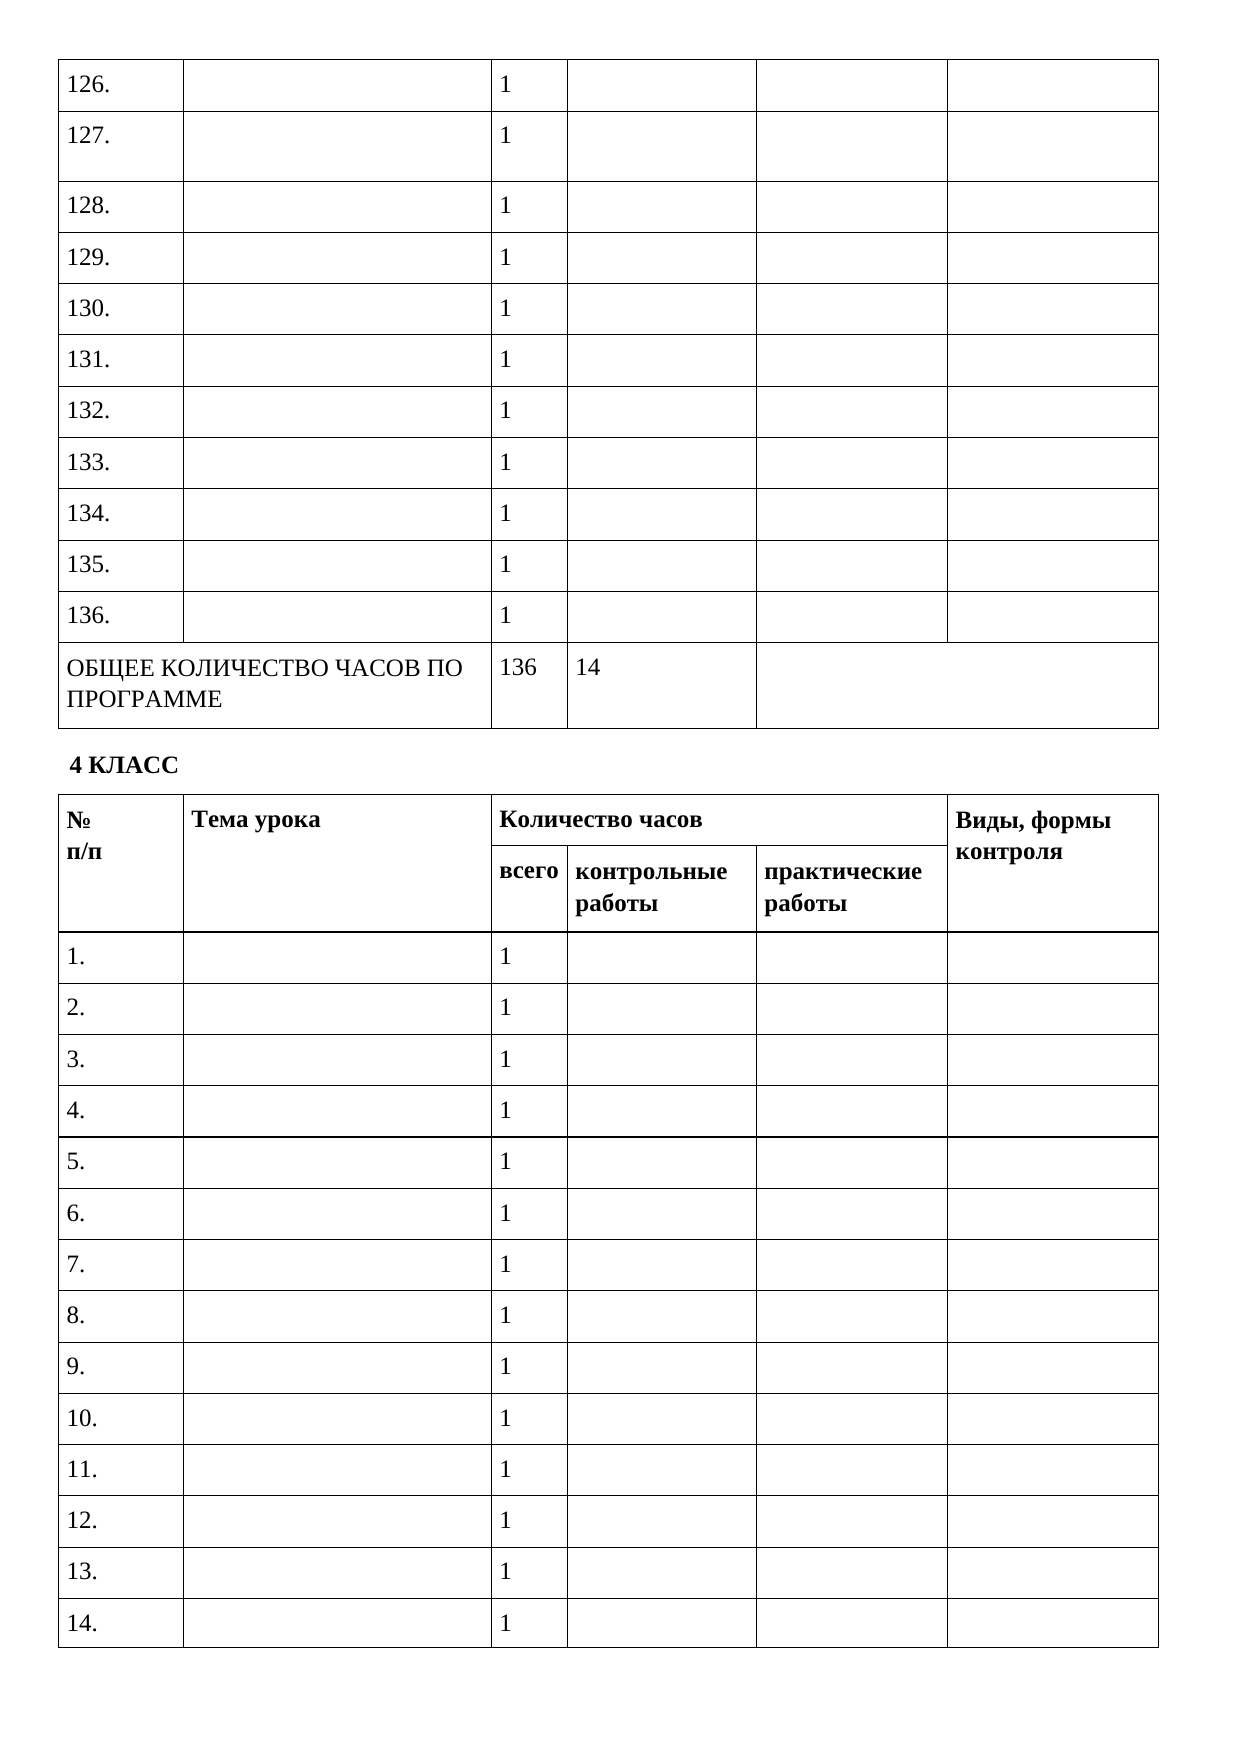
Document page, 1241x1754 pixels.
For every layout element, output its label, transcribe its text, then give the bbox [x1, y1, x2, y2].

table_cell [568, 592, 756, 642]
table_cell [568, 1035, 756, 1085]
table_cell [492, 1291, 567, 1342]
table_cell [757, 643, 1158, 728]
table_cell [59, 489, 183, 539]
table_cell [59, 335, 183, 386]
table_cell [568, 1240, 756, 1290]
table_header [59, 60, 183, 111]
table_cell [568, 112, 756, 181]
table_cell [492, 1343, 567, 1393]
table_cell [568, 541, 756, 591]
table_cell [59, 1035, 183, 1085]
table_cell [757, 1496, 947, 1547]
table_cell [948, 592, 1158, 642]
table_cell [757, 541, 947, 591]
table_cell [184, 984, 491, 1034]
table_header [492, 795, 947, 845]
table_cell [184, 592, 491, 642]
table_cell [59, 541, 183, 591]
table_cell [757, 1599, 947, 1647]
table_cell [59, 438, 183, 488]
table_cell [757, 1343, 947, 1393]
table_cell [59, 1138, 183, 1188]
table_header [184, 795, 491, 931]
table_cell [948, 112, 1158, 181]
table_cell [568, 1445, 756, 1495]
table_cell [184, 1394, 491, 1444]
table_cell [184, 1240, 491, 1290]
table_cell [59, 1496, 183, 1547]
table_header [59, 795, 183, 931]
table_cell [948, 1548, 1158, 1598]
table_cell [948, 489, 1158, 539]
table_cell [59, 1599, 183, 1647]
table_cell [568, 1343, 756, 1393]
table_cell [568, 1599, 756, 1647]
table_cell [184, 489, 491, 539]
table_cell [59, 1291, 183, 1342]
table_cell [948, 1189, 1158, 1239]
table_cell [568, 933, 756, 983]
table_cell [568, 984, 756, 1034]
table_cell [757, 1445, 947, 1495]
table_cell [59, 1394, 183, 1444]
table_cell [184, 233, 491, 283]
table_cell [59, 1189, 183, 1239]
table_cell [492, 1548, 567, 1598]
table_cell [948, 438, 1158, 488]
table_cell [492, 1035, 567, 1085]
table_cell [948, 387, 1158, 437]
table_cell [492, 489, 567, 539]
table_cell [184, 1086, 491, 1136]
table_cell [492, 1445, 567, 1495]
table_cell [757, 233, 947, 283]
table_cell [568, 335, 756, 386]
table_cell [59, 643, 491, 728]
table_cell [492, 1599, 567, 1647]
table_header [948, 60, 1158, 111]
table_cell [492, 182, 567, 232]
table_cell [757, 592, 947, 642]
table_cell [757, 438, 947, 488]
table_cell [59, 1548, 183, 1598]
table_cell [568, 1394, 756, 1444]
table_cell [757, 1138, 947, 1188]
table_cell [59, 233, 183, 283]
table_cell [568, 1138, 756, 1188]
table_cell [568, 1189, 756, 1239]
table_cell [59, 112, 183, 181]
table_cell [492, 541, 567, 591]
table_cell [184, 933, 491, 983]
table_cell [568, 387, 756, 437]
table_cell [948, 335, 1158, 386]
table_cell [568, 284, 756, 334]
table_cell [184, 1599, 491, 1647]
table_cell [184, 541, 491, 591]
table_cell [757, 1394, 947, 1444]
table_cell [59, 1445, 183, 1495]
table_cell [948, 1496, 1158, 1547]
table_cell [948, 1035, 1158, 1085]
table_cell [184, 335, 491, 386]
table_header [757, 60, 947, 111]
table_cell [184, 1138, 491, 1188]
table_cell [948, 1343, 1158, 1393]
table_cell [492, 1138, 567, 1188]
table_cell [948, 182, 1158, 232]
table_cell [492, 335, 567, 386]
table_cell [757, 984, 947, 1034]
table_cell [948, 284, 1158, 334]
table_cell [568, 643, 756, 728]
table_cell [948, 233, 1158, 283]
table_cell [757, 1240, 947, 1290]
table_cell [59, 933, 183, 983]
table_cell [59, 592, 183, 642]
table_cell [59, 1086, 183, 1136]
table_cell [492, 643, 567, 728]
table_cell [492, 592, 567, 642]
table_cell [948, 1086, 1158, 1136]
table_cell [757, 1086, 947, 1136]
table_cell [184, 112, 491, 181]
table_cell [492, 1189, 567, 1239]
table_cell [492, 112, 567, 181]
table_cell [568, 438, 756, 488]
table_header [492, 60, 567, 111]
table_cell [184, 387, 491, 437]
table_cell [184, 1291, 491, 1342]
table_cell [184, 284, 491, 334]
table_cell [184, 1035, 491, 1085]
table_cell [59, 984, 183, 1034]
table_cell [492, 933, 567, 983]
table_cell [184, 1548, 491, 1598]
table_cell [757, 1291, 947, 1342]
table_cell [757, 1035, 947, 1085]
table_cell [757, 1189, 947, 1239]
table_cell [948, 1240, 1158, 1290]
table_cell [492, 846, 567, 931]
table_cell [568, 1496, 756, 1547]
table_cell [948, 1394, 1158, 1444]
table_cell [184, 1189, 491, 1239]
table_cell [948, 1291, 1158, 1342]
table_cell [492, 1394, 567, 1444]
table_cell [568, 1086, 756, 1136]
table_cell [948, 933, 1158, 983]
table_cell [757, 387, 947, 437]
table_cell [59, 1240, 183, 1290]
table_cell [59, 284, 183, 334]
text 4 КЛАСС [69, 752, 1172, 779]
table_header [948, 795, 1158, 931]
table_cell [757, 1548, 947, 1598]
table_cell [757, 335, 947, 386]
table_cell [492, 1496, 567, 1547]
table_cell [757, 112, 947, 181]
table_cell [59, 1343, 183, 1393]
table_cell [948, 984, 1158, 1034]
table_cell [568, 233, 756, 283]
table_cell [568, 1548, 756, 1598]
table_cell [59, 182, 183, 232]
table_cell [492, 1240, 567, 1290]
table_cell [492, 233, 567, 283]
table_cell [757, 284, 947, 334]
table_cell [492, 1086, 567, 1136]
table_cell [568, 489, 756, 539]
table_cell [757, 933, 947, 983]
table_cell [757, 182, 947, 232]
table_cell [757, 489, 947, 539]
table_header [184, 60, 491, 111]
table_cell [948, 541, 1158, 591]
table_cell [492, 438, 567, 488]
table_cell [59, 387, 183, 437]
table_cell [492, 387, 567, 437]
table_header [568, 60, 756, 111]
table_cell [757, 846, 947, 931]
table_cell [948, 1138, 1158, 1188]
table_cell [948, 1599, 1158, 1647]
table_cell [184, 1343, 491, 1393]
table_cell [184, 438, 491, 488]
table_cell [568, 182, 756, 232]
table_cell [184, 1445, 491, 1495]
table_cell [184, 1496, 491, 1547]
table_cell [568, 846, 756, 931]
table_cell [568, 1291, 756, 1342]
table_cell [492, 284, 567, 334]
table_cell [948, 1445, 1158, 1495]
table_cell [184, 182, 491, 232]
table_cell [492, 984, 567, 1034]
